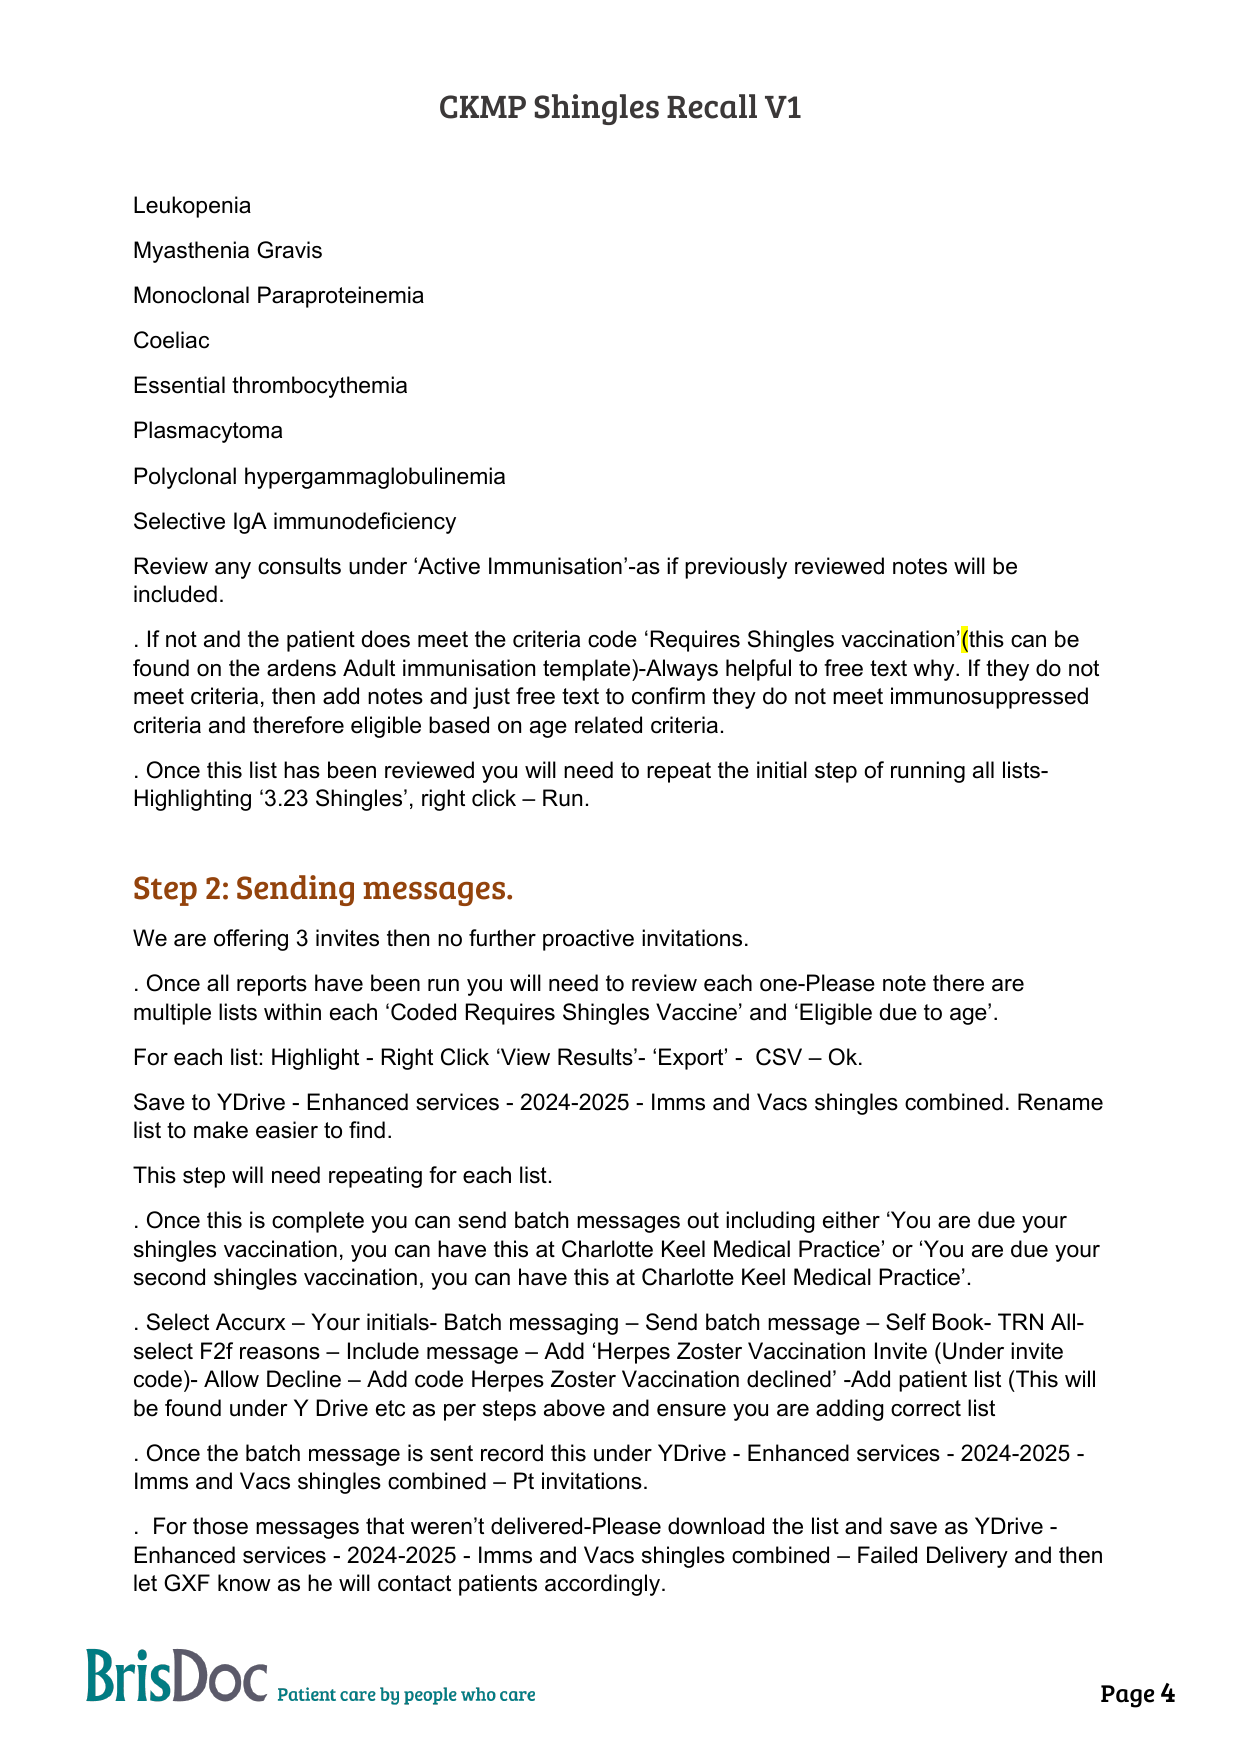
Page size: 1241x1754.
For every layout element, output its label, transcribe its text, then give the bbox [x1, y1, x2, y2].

text Essential thrombocythemia [133, 372, 1107, 399]
text . If not and the patient does meet the criteria code ‘Requires Shingles vaccination’(this can be found on the ardens Adult immunisation template)-Always helpful to free text why. If they do not meet criteria, then add notes and just free text to confirm they do not meet immunosuppressed criteria and therefore eligible based on age related criteria. [133, 626, 1107, 738]
text . Select Accurx – Your initials- Batch messaging – Send batch message – Self Book- TRN All-select F2f reasons – Include message – Add ‘Herpes Zoster Vaccination Invite (Under invite code)- Allow Decline – Add code Herpes Zoster Vaccination declined’ -Add patient list (This will be found under Y Drive etc as per steps above and ensure you are adding correct list [133, 1309, 1107, 1421]
text Monoclonal Paraproteinemia [133, 282, 1107, 308]
text We are offering 3 invites then no further proactive invitations. [133, 925, 1107, 951]
text Leukopenia [133, 192, 1107, 218]
text This step will need repeating for each list. [133, 1162, 1107, 1189]
text . For those messages that weren’t delivered-Please download the list and save as YDrive - Enhanced services - 2024-2025 - Imms and Vacs shingles combined – Failed Delivery and then let GXF know as he will contact patients accordingly. [133, 1513, 1107, 1597]
text Coeliac [133, 327, 1107, 354]
text . Once this list has been reviewed you will need to repeat the initial step of running all lists-Highlighting ‘3.23 Shingles’, right click – Run. [133, 757, 1107, 812]
text . Once the batch message is sent record this under YDrive - Enhanced services - 2024-2025 - Imms and Vacs shingles combined – Pt invitations. [133, 1440, 1107, 1494]
text Save to YDrive - Enhanced services - 2024-2025 - Imms and Vacs shingles combined. Rename list to make easier to find. [133, 1089, 1107, 1143]
text Polyclonal hypergammaglobulinemia [133, 463, 1107, 489]
subtitle Step 2: Sending messages. [133, 864, 1107, 909]
picture [84, 1640, 542, 1710]
text . Once all reports have been run you will need to review each one-Please note there are multiple lists within each ‘Coded Requires Shingles Vaccine’ and ‘Eligible due to age’. [133, 970, 1107, 1025]
text Selective IgA immunodeficiency [133, 508, 1107, 534]
text For each list: Highlight - Right Click ‘View Results’- ‘Export’ - CSV – Ok. [133, 1044, 1107, 1070]
text Plasmacytoma [133, 417, 1107, 444]
text Myasthenia Gravis [133, 237, 1107, 263]
text . Once this is complete you can send batch messages out including either ‘You are due your shingles vaccination, you can have this at Charlotte Keel Medical Practice’ or ‘You are due your second shingles vaccination, you can have this at Charlotte Keel Medical Practice’. [133, 1207, 1107, 1291]
text Review any consults under ‘Active Immunisation’-as if previously reviewed notes will be included. [133, 553, 1107, 608]
